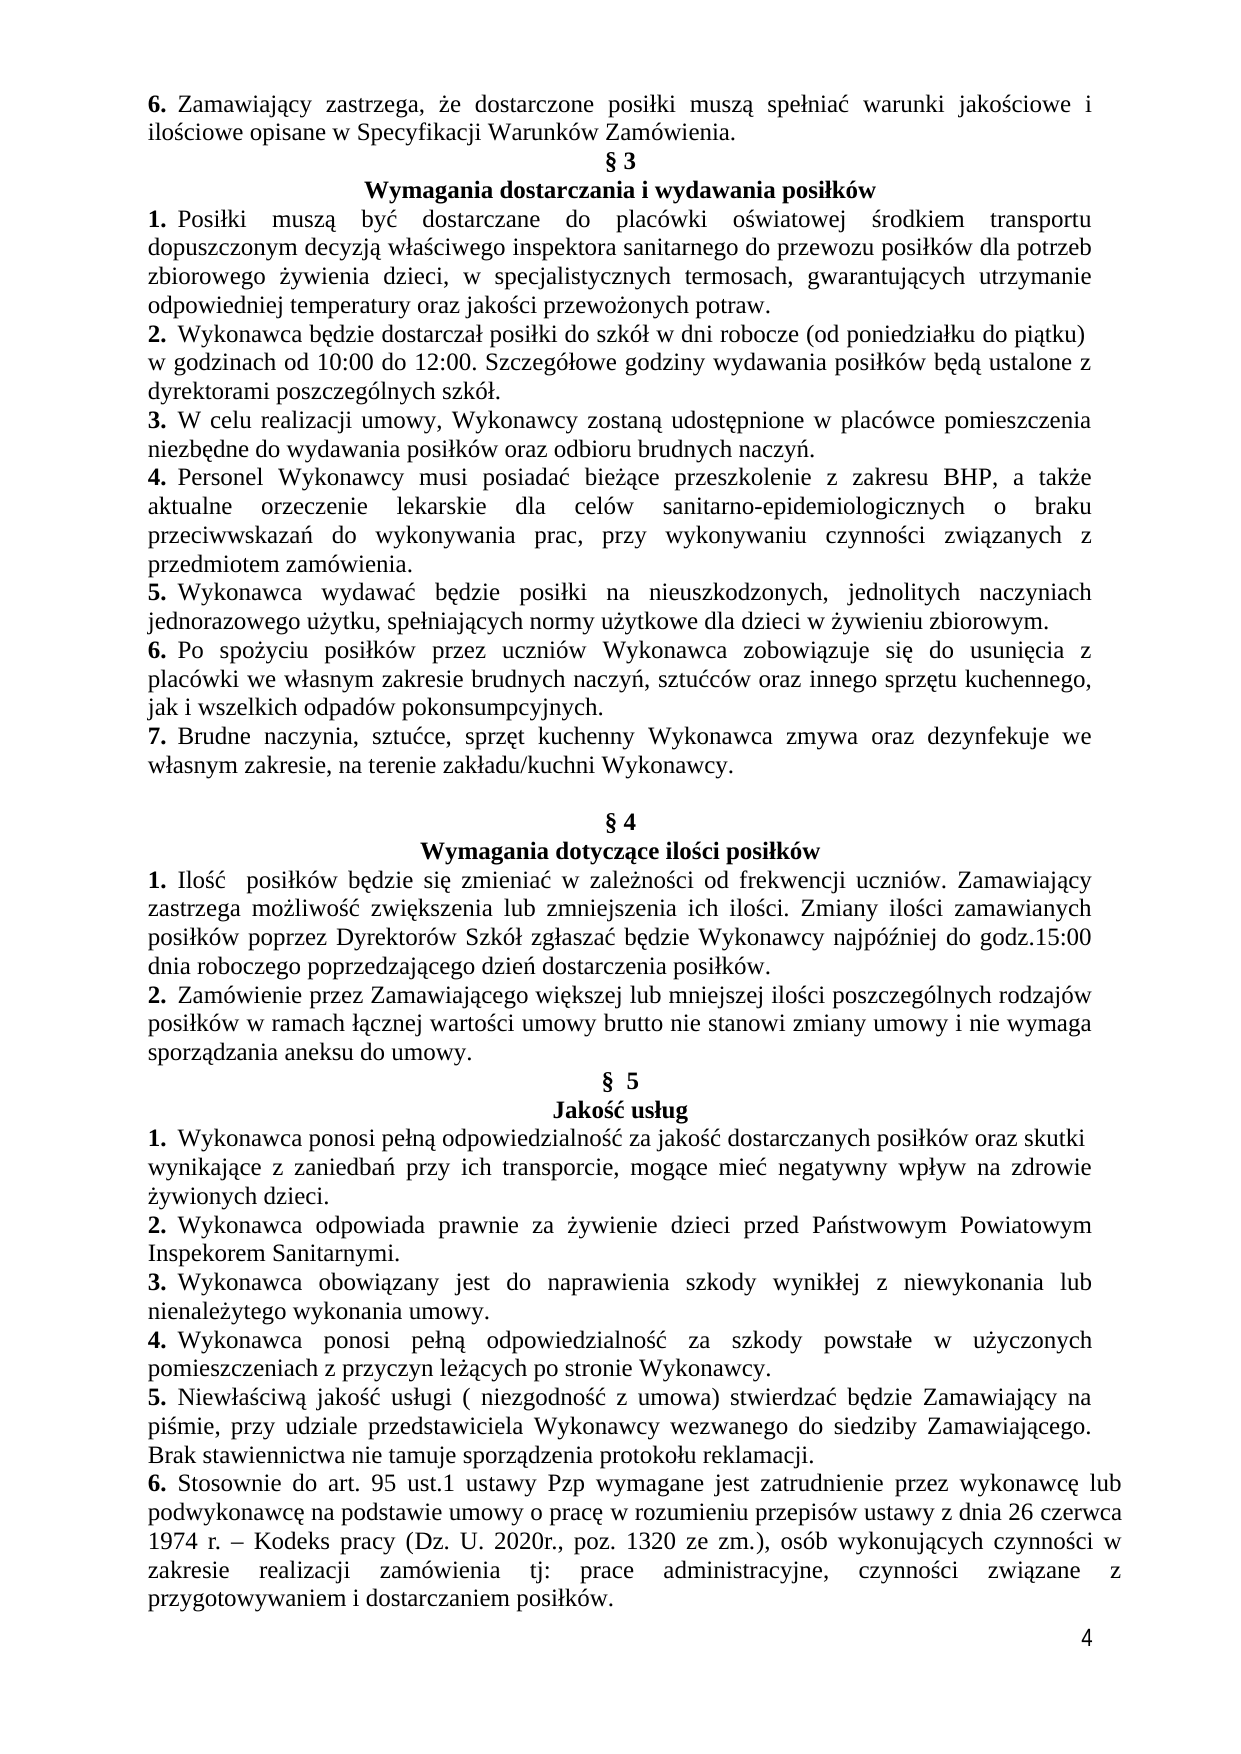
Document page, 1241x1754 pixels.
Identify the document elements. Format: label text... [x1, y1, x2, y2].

list Niewłaściwą jakość usługi ( niezgodność z umowa) stwierdzać będzie Zamawiający na piśmie, przy udziale przedstawiciela Wykonawcy wezwanego do siedziby Zamawiającego. Brak stawiennictwa nie tamuje sporządzenia protokołu reklamacji. [148, 1382, 1093, 1468]
list Posiłki muszą być dostarczane do placówki oświatowej środkiem transportu dopuszczonym decyzją właściwego inspektora sanitarnego do przewozu posiłków dla potrzeb zbiorowego żywienia dzieci, w specjalistycznych termosach, gwarantujących utrzymanie odpowiedniej temperatury oraz jakości przewożonych potraw. [148, 204, 1093, 319]
text § 5 [148, 1066, 1093, 1095]
list Wykonawca będzie dostarczał posiłki do szkół w dni robocze (od poniedziałku do piątku) w godzinach od 10:00 do 12:00. Szczegółowe godziny wydawania posiłków będą ustalone z dyrektorami poszczególnych szkół. [148, 319, 1093, 405]
list Wykonawca obowiązany jest do naprawienia szkody wynikłej z niewykonania lub nienależytego wykonania umowy. [148, 1267, 1093, 1325]
text § 4 [148, 807, 1093, 836]
list Zamówienie przez Zamawiającego większej lub mniejszej ilości poszczególnych rodzajów posiłków w ramach łącznej wartości umowy brutto nie stanowi zmiany umowy i nie wymaga sporządzania aneksu do umowy. [148, 980, 1093, 1066]
list Wykonawca ponosi pełną odpowiedzialność za szkody powstałe w użyczonych pomieszczeniach z przyczyn leżących po stronie Wykonawcy. [148, 1325, 1093, 1382]
list Wykonawca wydawać będzie posiłki na nieuszkodzonych, jednolitych naczyniach jednorazowego użytku, spełniających normy użytkowe dla dzieci w żywieniu zbiorowym. [148, 577, 1093, 635]
list Ilość posiłków będzie się zmieniać w zależności od frekwencji uczniów. Zamawiający zastrzega możliwość zwiększenia lub zmniejszenia ich ilości. Zmiany ilości zamawianych posiłków poprzez Dyrektorów Szkół zgłaszać będzie Wykonawcy najpóźniej do godz.15:00 dnia roboczego poprzedzającego dzień dostarczenia posiłków. [148, 865, 1093, 980]
list Personel Wykonawcy musi posiadać bieżące przeszkolenie z zakresu BHP, a także aktualne orzeczenie lekarskie dla celów sanitarno-epidemiologicznych o braku przeciwwskazań do wykonywania prac, przy wykonywaniu czynności związanych z przedmiotem zamówienia. [148, 462, 1093, 577]
text 6. Stosownie do art. 95 ust.1 ustawy Pzp wymagane jest zatrudnienie przez wykonawcę lub podwykonawcę na podstawie umowy o pracę w rozumieniu przepisów ustawy z dnia 26 czerwca 1974 r. – Kodeks pracy (Dz. U. 2020r., poz. 1320 ze zm.), osób wykonujących czynności w zakresie realizacji zamówienia tj: prace administracyjne, czynności związane z przygotowywaniem i dostarczaniem posiłków. [148, 1468, 1122, 1612]
text Wymagania dostarczania i wydawania posiłków [148, 175, 1093, 204]
list Wykonawca ponosi pełną odpowiedzialność za jakość dostarczanych posiłków oraz skutki wynikające z zaniedbań przy ich transporcie, mogące mieć negatywny wpływ na zdrowie żywionych dzieci. [148, 1123, 1093, 1210]
list Brudne naczynia, sztućce, sprzęt kuchenny Wykonawca zmywa oraz dezynfekuje we własnym zakresie, na terenie zakładu/kuchni Wykonawcy. [148, 721, 1093, 779]
list Zamawiający zastrzega, że dostarczone posiłki muszą spełniać warunki jakościowe i ilościowe opisane w Specyfikacji Warunków Zamówienia. [148, 89, 1093, 146]
list W celu realizacji umowy, Wykonawcy zostaną udostępnione w placówce pomieszczenia niezbędne do wydawania posiłków oraz odbioru brudnych naczyń. [148, 405, 1093, 462]
list Po spożyciu posiłków przez uczniów Wykonawca zobowiązuje się do usunięcia z placówki we własnym zakresie brudnych naczyń, sztućców oraz innego sprzętu kuchennego, jak i wszelkich odpadów pokonsumpcyjnych. [148, 635, 1093, 721]
text § 3 [148, 146, 1093, 175]
text Wymagania dotyczące ilości posiłków [148, 836, 1093, 865]
text Jakość usług [148, 1095, 1093, 1123]
list Wykonawca odpowiada prawnie za żywienie dzieci przed Państwowym Powiatowym Inspekorem Sanitarnymi. [148, 1210, 1093, 1267]
